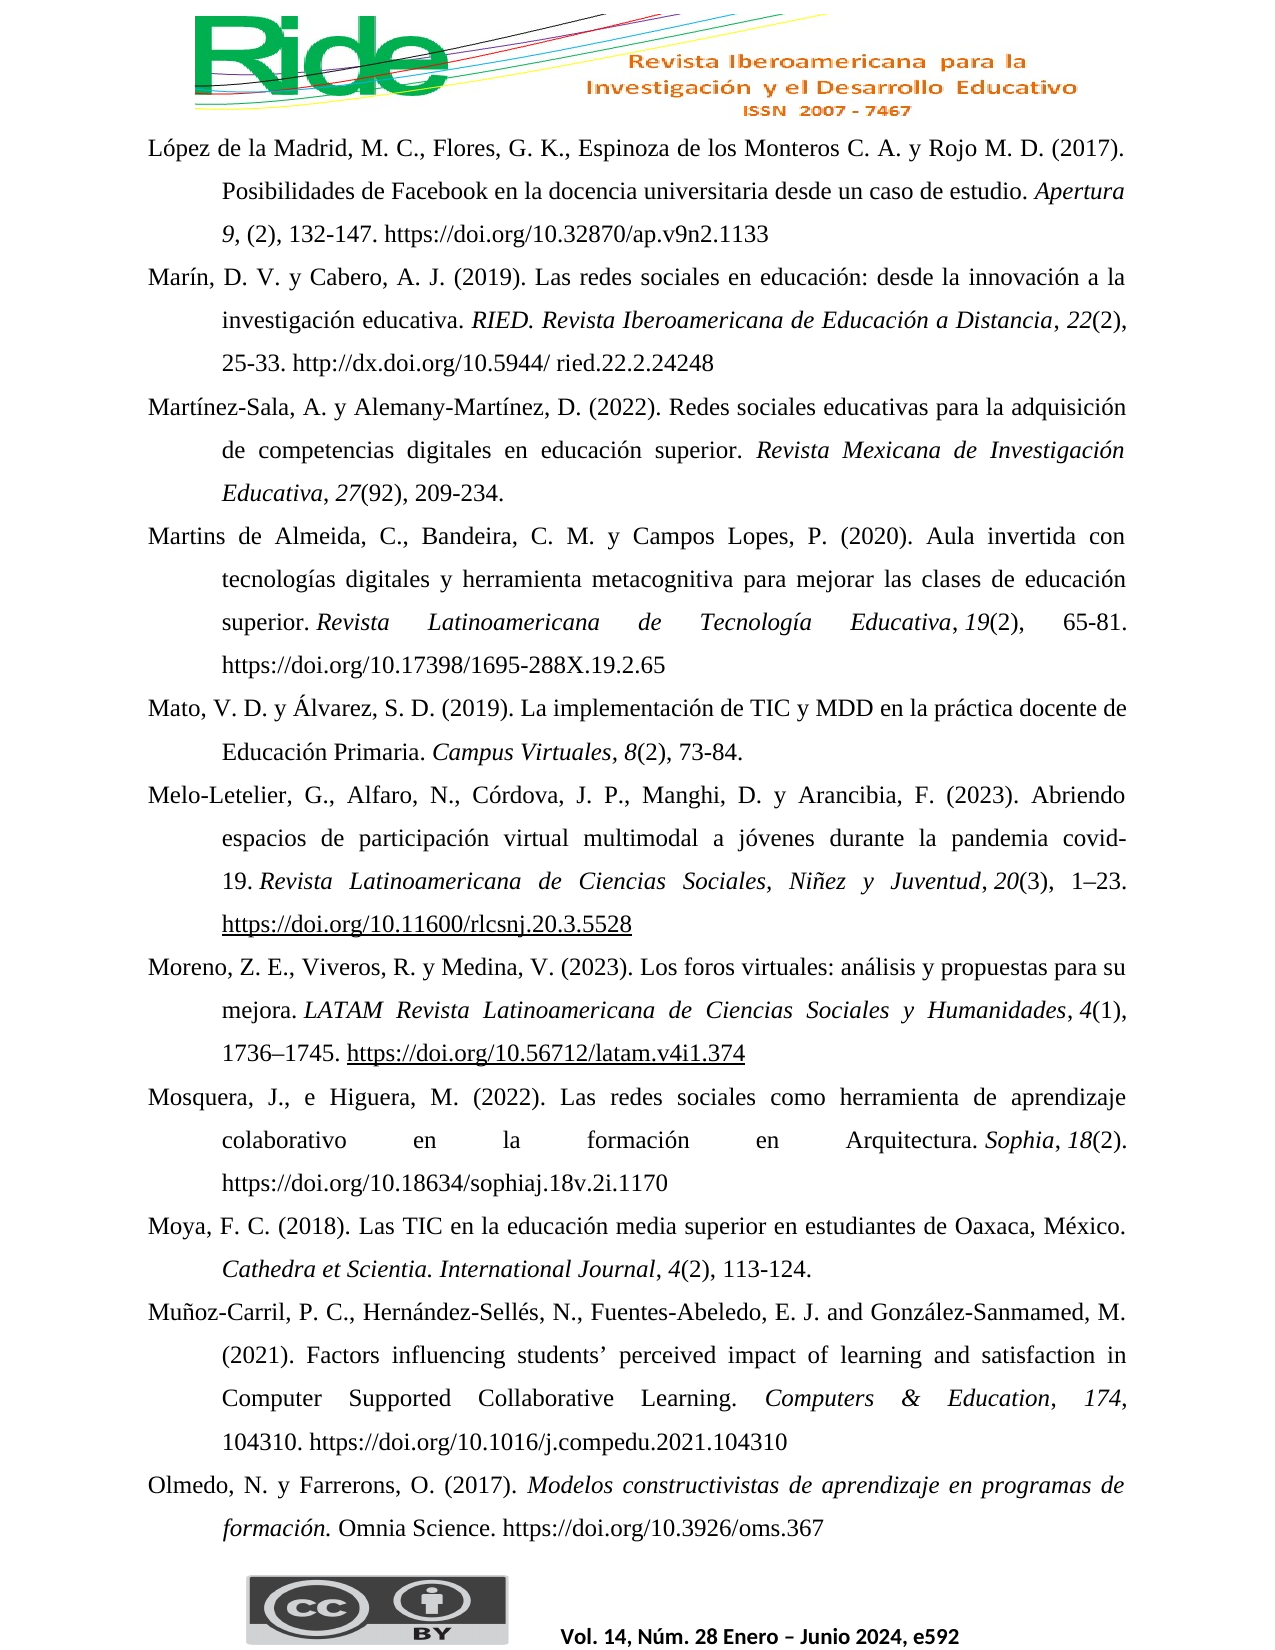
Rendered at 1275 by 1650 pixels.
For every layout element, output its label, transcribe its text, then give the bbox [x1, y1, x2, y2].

text Melo-Letelier, G., Alfaro, N., Córdova, J. P., Manghi, D. y Arancibia, F. (2023). Abriendo espacios de participación virtual multimodal a jóvenes durante la pandemia covid-19. Revista Latinoamericana de Ciencias Sociales, Niñez y Juventud, 20(3), 1–23. https://doi.org/10.11600/rlcsnj.20.3.5528 [148, 808, 1127, 938]
picture [194, 14, 1081, 119]
picture [246, 1575, 509, 1645]
text Martínez-Sala, A. y Alemany-Martínez, D. (2022). Redes sociales educativas para la adquisición de competencias digitales en educación superior. Revista Mexicana de Investigación Educativa, 27(92), 209-234. [148, 392, 1127, 507]
text Martins de Almeida, C., Bandeira, C. M. y Campos Lopes, P. (2020). Aula invertida con tecnologías digitales y herramienta metacognitiva para mejorar las clases de educación superior. Revista Latinoamericana de Tecnología Educativa, 19(2), 65-81. https://doi.org/10.17398/1695-288X.19.2.65 [148, 550, 1127, 679]
text López de la Madrid, M. C., Flores, G. K., Espinoza de los Monteros C. A. y Rojo M. D. (2017). Posibilidades de Facebook en la docencia universitaria desde un caso de estudio. Apertura 9, (2), 132-147. https://doi.org/10.32870/ap.v9n2.1133 [148, 133, 1127, 248]
text Mato, V. D. y Álvarez, S. D. (2019). La implementación de TIC y MDD en la práctica docente de Educación Primaria. Campus Virtuales, 8(2), 73-84. [148, 693, 1127, 765]
text Moreno, Z. E., Viveros, R. y Medina, V. (2023). Los foros virtuales: análisis y propuestas para su mejora. LATAM Revista Latinoamericana de Ciencias Sociales y Humanidades, 4(1), 1736–1745. https://doi.org/10.56712/latam.v4i1.374 [148, 981, 1127, 1067]
text Olmedo, N. y Farrerons, O. (2017). Modelos constructivistas de aprendizaje en programas de formación. Omnia Science. https://doi.org/10.3926/oms.367 [148, 1470, 1127, 1542]
text Muñoz-Carril, P. C., Hernández-Sellés, N., Fuentes-Abeledo, E. J. and González-Sanmamed, M. (2021). Factors influencing students’ perceived impact of learning and satisfaction in Computer Supported Collaborative Learning. Computers & Education, 174, 104310. https://doi.org/10.1016/j.compedu.2021.104310 [148, 1326, 1127, 1455]
text Moya, F. C. (2018). Las TIC en la educación media superior en estudiantes de Oaxaca, México. Cathedra et Scientia. International Journal, 4(2), 113-124. [148, 1211, 1127, 1283]
text Marín, D. V. y Cabero, A. J. (2019). Las redes sociales en educación: desde la innovación a la investigación educativa. RIED. Revista Iberoamericana de Educación a Distancia, 22(2), 25-33. http://dx.doi.org/10.5944/ ried.22.2.24248 [148, 291, 1127, 377]
text Mosquera, J., e Higuera, M. (2022). Las redes sociales como herramienta de aprendizaje colaborativo en la formación en Arquitectura. Sophia, 18(2). https://doi.org/10.18634/sophiaj.18v.2i.1170 [148, 1082, 1127, 1197]
